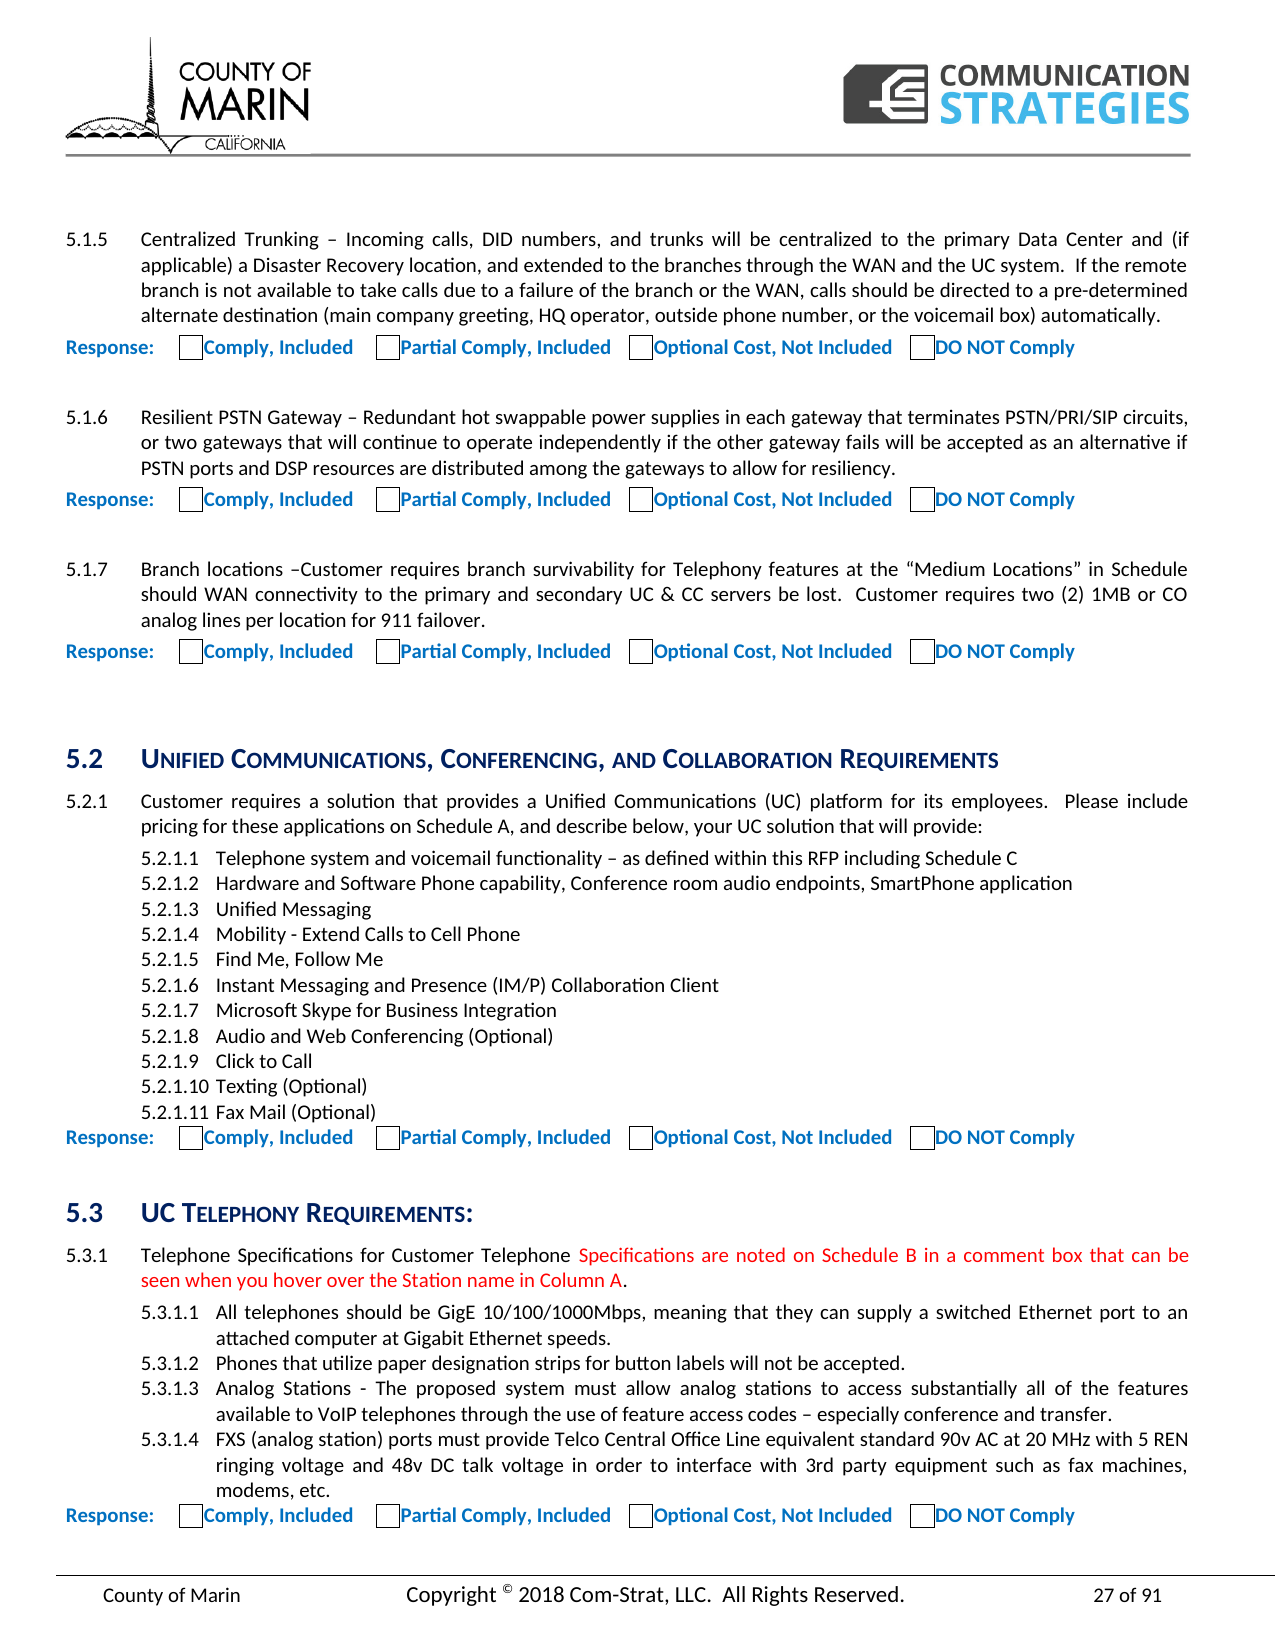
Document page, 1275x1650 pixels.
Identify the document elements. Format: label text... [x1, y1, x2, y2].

text Branch locations –Customer requires branch survivability for Telephony features at the “Medium Locations” in Schedule should WAN connectivity to the primary and secondary UC & CC servers be lost. Customer requires two (2) 1MB or CO analog lines per location for 911 failover. [66, 556, 1191, 632]
text Telephone Specifications for Customer Telephone Specifications are noted on Schedule B in a comment box that can be seen when you hover over the Station name in Column A. [66, 1242, 1191, 1293]
text Phones that utilize paper designation strips for button labels will not be accepted. [141, 1350, 1191, 1376]
text Click to Call [141, 1048, 1191, 1074]
text Fax Mail (Optional) [141, 1099, 1191, 1124]
text Resilient PSTN Gateway – Redundant hot swappable power supplies in each gateway that terminates PSTN/PRI/SIP circuits, or two gateways that will continue to operate independently if the other gateway fails will be accepted as an alternative if PSTN ports and DSP resources are distributed among the gateways to allow for resiliency. [66, 404, 1191, 480]
text All telephones should be GigE 10/100/1000Mbps, meaning that they can supply a switched Ethernet port to an attached computer at Gigabit Ethernet speeds. [141, 1299, 1191, 1350]
text Hardware and Software Phone capability, Conference room audio endpoints, SmartPhone application [141, 870, 1191, 896]
text Response: Comply, Included Partial Comply, Included Optional Cost, Not Included DO NOT Comply [66, 1503, 1191, 1528]
text Instant Messaging and Presence (IM/P) Collaboration Client [141, 972, 1191, 997]
text Centralized Trunking – Incoming calls, DID numbers, and trunks will be centralized to the primary Data Center and (if applicable) a Disaster Recovery location, and extended to the branches through the WAN and the UC system. If the remote branch is not available to take calls due to a failure of the branch or the WAN, calls should be directed to a pre-determined alternate destination (main company greeting, HQ operator, outside phone number, or the voicemail box) automatically. [66, 226, 1191, 328]
picture [841, 62, 1191, 126]
text Response: Comply, Included Partial Comply, Included Optional Cost, Not Included DO NOT Comply [66, 638, 1191, 664]
text Response: Comply, Included Partial Comply, Included Optional Cost, Not Included DO NOT Comply [66, 1124, 1191, 1150]
text Microsoft Skype for Business Integration [141, 997, 1191, 1023]
text Texting (Optional) [141, 1074, 1191, 1099]
text Find Me, Follow Me [141, 947, 1191, 972]
text Customer requires a solution that provides a Unified Communications (UC) platform for its employees. Please include pricing for these applications on Schedule A, and describe below, your UC solution that will provide: [66, 788, 1191, 839]
text Response: Comply, Included Partial Comply, Included Optional Cost, Not Included DO NOT Comply [66, 486, 1191, 512]
subtitle Unified Communications, Conferencing, and Collaboration Requirements [66, 740, 1191, 775]
text FXS (analog station) ports must provide Telco Central Office Line equivalent standard 90v AC at 20 MHz with 5 REN ringing voltage and 48v DC talk voltage in order to interface with 3rd party equipment such as fax machines, modems, etc. [141, 1426, 1191, 1503]
text Analog Stations - The proposed system must allow analog stations to access substantially all of the features available to VoIP telephones through the use of feature access codes – especially conference and transfer. [141, 1376, 1191, 1426]
text Unified Messaging [141, 896, 1191, 921]
text Response: Comply, Included Partial Comply, Included Optional Cost, Not Included DO NOT Comply [66, 334, 1191, 360]
text Audio and Web Conferencing (Optional) [141, 1023, 1191, 1048]
text Mobility - Extend Calls to Cell Phone [141, 921, 1191, 947]
picture [65, 37, 311, 154]
text Telephone system and voicemail functionality – as defined within this RFP including Schedule C [141, 845, 1191, 870]
subtitle UC Telephony Requirements: [66, 1194, 1191, 1230]
